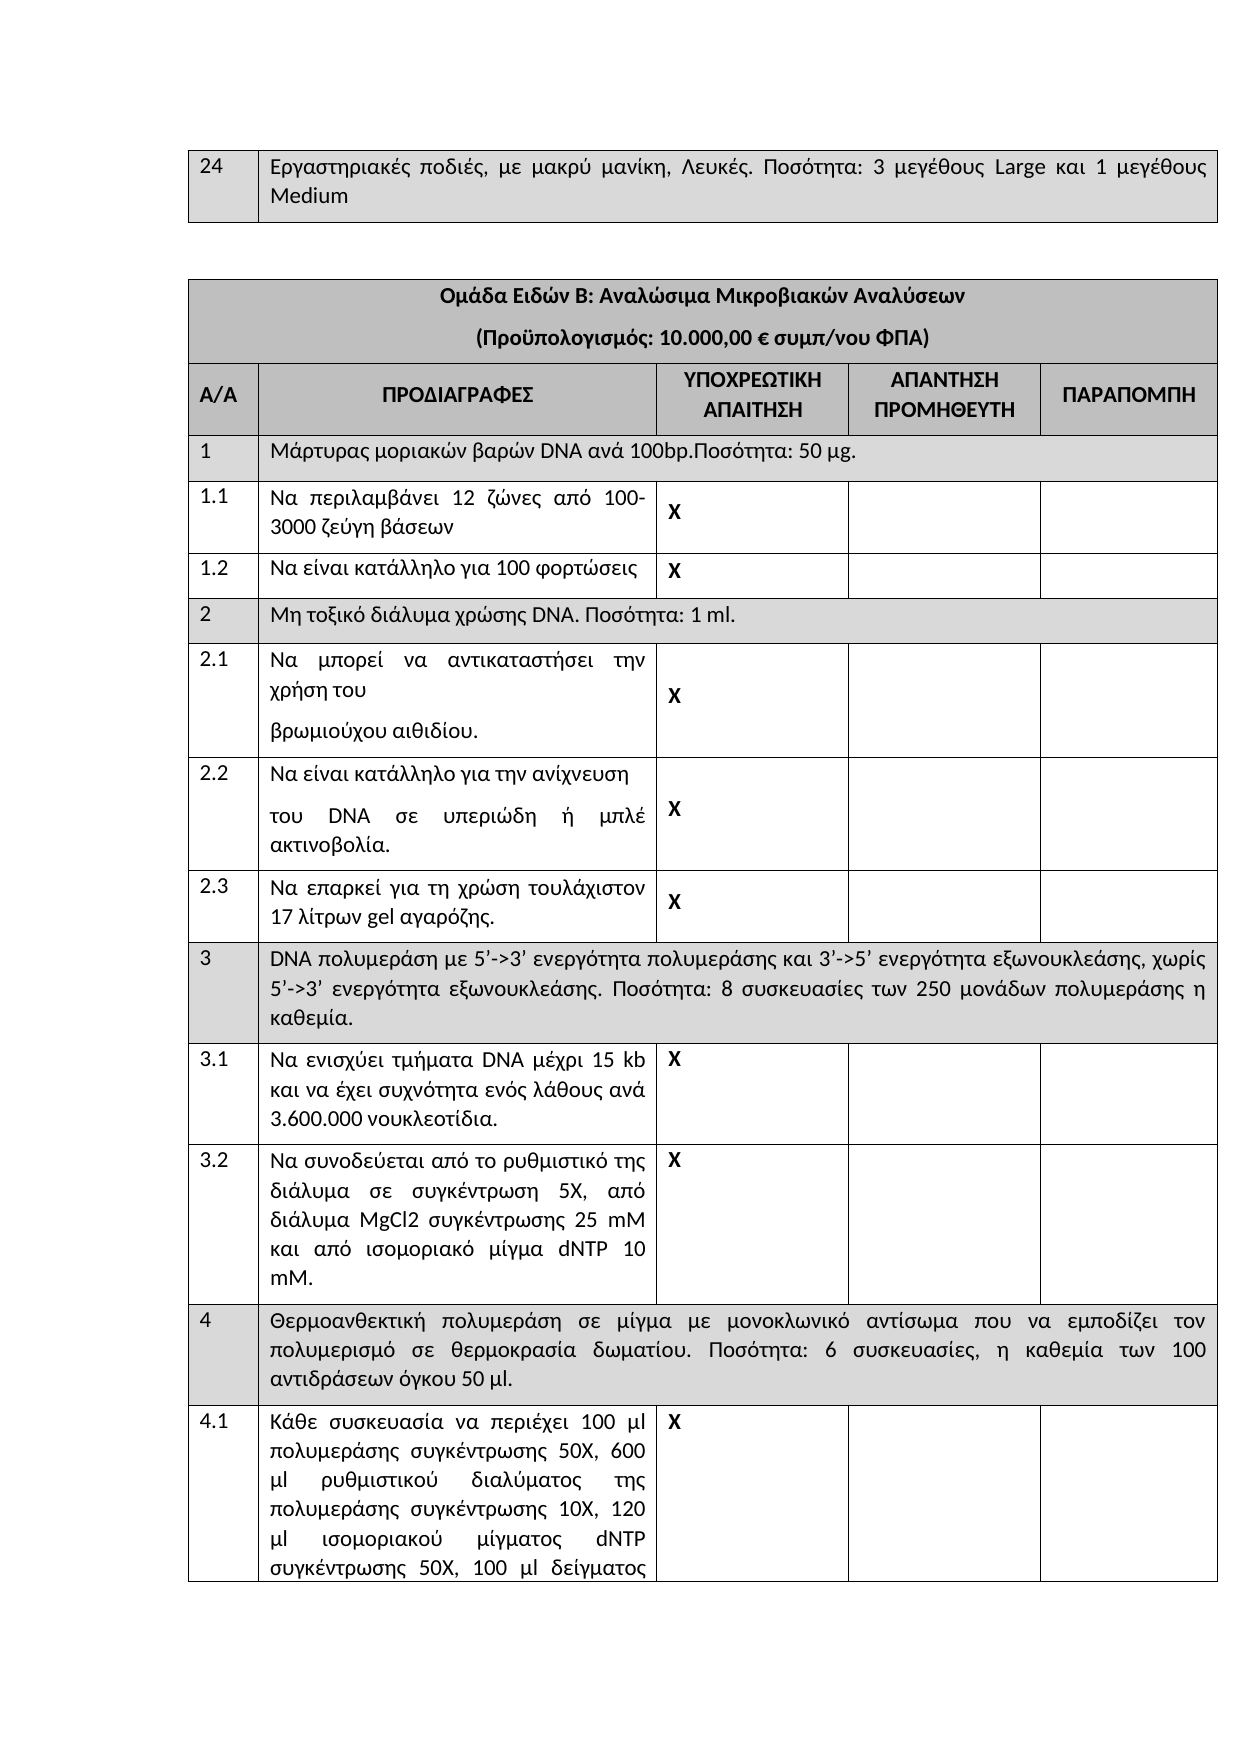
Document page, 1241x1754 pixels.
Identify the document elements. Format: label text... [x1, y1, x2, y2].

table_cell Χ [657, 1044, 848, 1144]
table_cell [849, 1406, 1040, 1581]
table_cell [1041, 1044, 1217, 1144]
table_cell ΠΡΟΔΙΑΓΡΑΦΕΣ [259, 364, 656, 435]
table_cell [849, 871, 1040, 942]
table_cell DNA πολυμεράση με 5’->3’ ενεργότητα πολυμεράσης και 3’->5’ ενεργότητα εξωνουκλεάσης, χωρίς 5’->3’ ενεργότητα εξωνουκλεάσης. Ποσότητα: 8 συσκευασίες των 250 μονάδων πολυμεράσης η καθεμία. [259, 943, 1217, 1043]
table_cell 1.1 [189, 482, 258, 552]
table_cell 24 [189, 151, 258, 222]
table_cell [259, 1406, 656, 1581]
table_cell 2.2 [189, 758, 258, 870]
table_cell 1.2 [189, 554, 258, 598]
table_cell [849, 1145, 1040, 1304]
table_cell 3.2 [189, 1145, 258, 1304]
table_cell Να συνοδεύεται από το ρυθμιστικό της διάλυμα σε συγκέντρωση 5Χ, από διάλυμα ΜgCl2 συγκέντρωσης 25 mM και από ισομοριακό μίγμα dNTP 10 mM. [259, 1145, 656, 1304]
table_cell [1041, 554, 1217, 598]
table_cell Να είναι κατάλληλο για την ανίχνευση του DNA σε υπεριώδη ή μπλέ ακτινοβολία. [259, 758, 656, 870]
table_cell [1041, 871, 1217, 942]
table_cell [1041, 1145, 1217, 1304]
table_cell Nα επαρκεί για τη χρώση τουλάχιστον 17 λίτρων gel αγαρόζης. [259, 871, 656, 942]
table_cell Να μπορεί να αντικαταστήσει την χρήση του βρωμιούχου αιθιδίου. [259, 644, 656, 757]
table_cell Εργαστηριακές ποδιές, με μακρύ μανίκη, Λευκές. Ποσότητα: 3 μεγέθους Large και 1 μεγέθους Medium [259, 151, 1217, 222]
table_cell [1041, 482, 1217, 552]
table_cell Α/Α [189, 364, 258, 435]
table_cell 2 [189, 599, 258, 643]
table_cell ΑΠΑΝΤΗΣΗ ΠΡΟΜΗΘΕΥΤΗ [849, 364, 1040, 435]
table_cell [849, 644, 1040, 757]
table_cell Να είναι κατάλληλο για 100 φορτώσεις [259, 554, 656, 598]
table_cell 4.1 [189, 1406, 258, 1581]
table_cell 2.1 [189, 644, 258, 757]
table_cell 1 [189, 436, 258, 481]
table_cell [849, 1044, 1040, 1144]
table_cell Χ [657, 1406, 848, 1581]
table_cell Χ [657, 644, 848, 757]
table_cell Να περιλαμβάνει 12 ζώνες από 100-3000 ζεύγη βάσεων [259, 482, 656, 552]
table_cell [1041, 1406, 1217, 1581]
table_cell [849, 758, 1040, 870]
table_cell Χ [657, 1145, 848, 1304]
table_cell 2.3 [189, 871, 258, 942]
table_cell ΠΑΡΑΠΟΜΠΗ [1041, 364, 1217, 435]
table_header Ομάδα Ειδών Β: Αναλώσιμα Μικροβιακών Αναλύσεων (Προϋπολογισμός: 10.000,00 € συμπ/νου ΦΠΑ) [189, 280, 1217, 363]
table_cell 4 [189, 1305, 258, 1405]
table_cell [1041, 758, 1217, 870]
table_cell Μάρτυρας μοριακών βαρών DNA ανά 100bp.Ποσότητα: 50 μg. [259, 436, 1217, 481]
table_cell [1041, 644, 1217, 757]
table_cell Χ [657, 482, 848, 552]
table_cell ΥΠΟΧΡΕΩΤΙΚΗ ΑΠΑΙΤΗΣΗ [657, 364, 848, 435]
table_cell Μη τοξικό διάλυμα χρώσης DNA. Ποσότητα: 1 ml. [259, 599, 1217, 643]
table_cell Χ [657, 758, 848, 870]
table_cell 3.1 [189, 1044, 258, 1144]
table_cell Χ [657, 871, 848, 942]
table_cell 3 [189, 943, 258, 1043]
table_cell Να ενισχύει τμήματα DNA μέχρι 15 kb και να έχει συχνότητα ενός λάθους ανά 3.600.000 νουκλεοτίδια. [259, 1044, 656, 1144]
table_cell [849, 554, 1040, 598]
table_cell Θερμοανθεκτική πολυμεράση σε μίγμα με μονοκλωνικό αντίσωμα που να εμποδίζει τον πολυμερισμό σε θερμοκρασία δωματίου. Ποσότητα: 6 συσκευασίες, η καθεμία των 100 αντιδράσεων όγκου 50 μl. [259, 1305, 1217, 1405]
table_cell [849, 482, 1040, 552]
table_cell Χ [657, 554, 848, 598]
